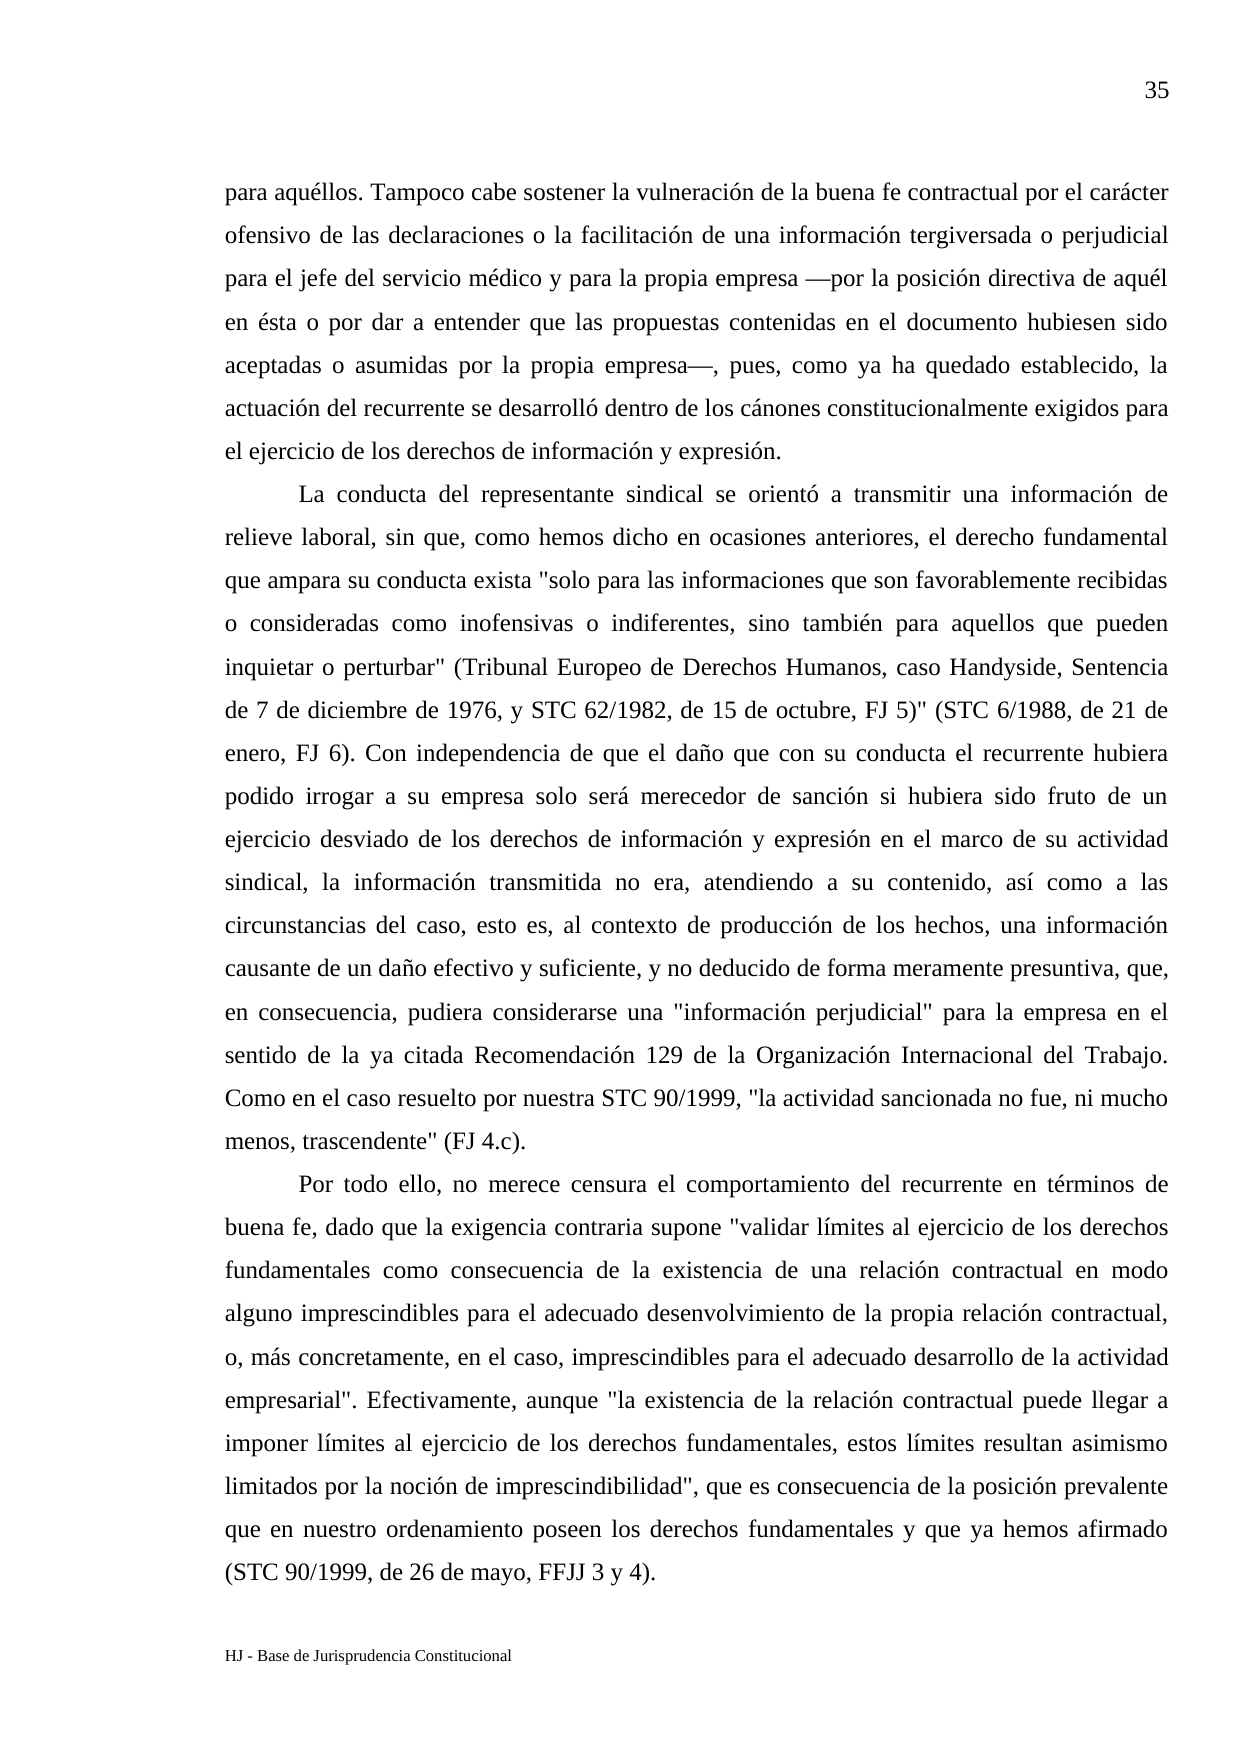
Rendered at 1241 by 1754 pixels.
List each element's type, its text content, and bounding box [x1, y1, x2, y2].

text Por todo ello, no merece censura el comportamiento del recurrente en términos de buena fe, dado que la exigencia contraria supone "validar límites al ejercicio de los derechos fundamentales como consecuencia de la existencia de una relación contractual en modo alguno imprescindibles para el adecuado desenvolvimiento de la propia relación contractual, o, más concretamente, en el caso, imprescindibles para el adecuado desarrollo de la actividad empresarial". Efectivamente, aunque "la existencia de la relación contractual puede llegar a imponer límites al ejercicio de los derechos fundamentales, estos límites resultan asimismo limitados por la noción de imprescindibilidad", que es consecuencia de la posición prevalente que en nuestro ordenamiento poseen los derechos fundamentales y que ya hemos afirmado (STC 90/1999, de 26 de mayo, FFJJ 3 y 4). [224, 1169, 1169, 1586]
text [224, 177, 1169, 465]
text La conducta del representante sindical se orientó a transmitir una información de relieve laboral, sin que, como hemos dicho en ocasiones anteriores, el derecho fundamental que ampara su conducta exista "solo para las informaciones que son favorablemente recibidas o consideradas como inofensivas o indiferentes, sino también para aquellos que pueden inquietar o perturbar" (Tribunal Europeo de Derechos Humanos, caso Handyside, Sentencia de 7 de diciembre de 1976, y STC 62/1982, de 15 de octubre, FJ 5)" (STC 6/1988, de 21 de enero, FJ 6). Con independencia de que el daño que con su conducta el recurrente hubiera podido irrogar a su empresa solo será merecedor de sanción si hubiera sido fruto de un ejercicio desviado de los derechos de información y expresión en el marco de su actividad sindical, la información transmitida no era, atendiendo a su contenido, así como a las circunstancias del caso, esto es, al contexto de producción de los hechos, una información causante de un daño efectivo y suficiente, y no deducido de forma meramente presuntiva, que, en consecuencia, pudiera considerarse una "información perjudicial" para la empresa en el sentido de la ya citada Recomendación 129 de la Organización Internacional del Trabajo. Como en el caso resuelto por nuestra STC 90/1999, "la actividad sancionada no fue, ni mucho menos, trascendente" (FJ 4.c). [224, 479, 1169, 1155]
